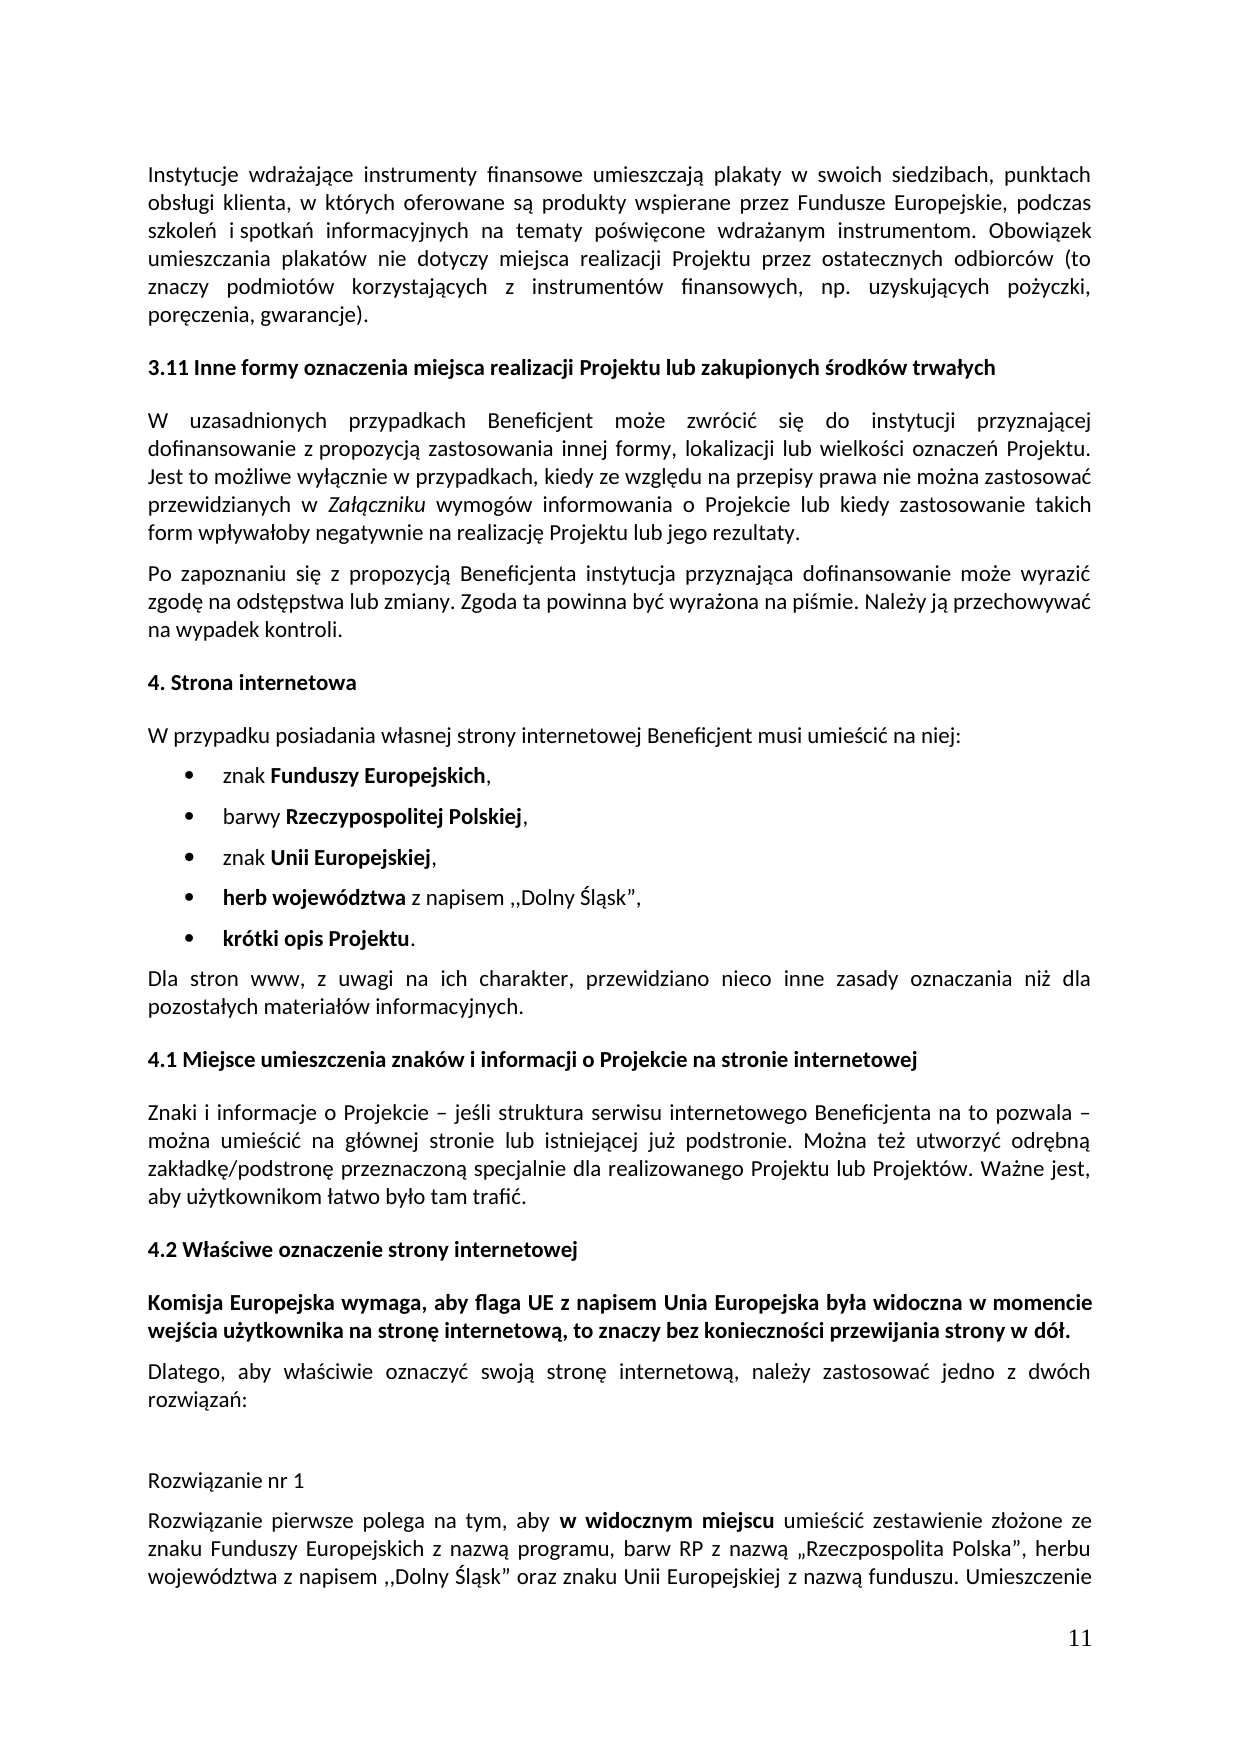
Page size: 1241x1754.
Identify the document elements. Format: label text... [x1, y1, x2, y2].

text Instytucje wdrażające instrumenty finansowe umieszczają plakaty w swoich siedzibach, punktach obsługi klienta, w których oferowane są produkty wspierane przez Fundusze Europejskie, podczas szkoleń i spotkań informacyjnych na tematy poświęcone wdrażanym instrumentom. Obowiązek umieszczania plakatów nie dotyczy miejsca realizacji Projektu przez ostatecznych odbiorców (to znaczy podmiotów korzystających z instrumentów finansowych, np. uzyskujących pożyczki, poręczenia, gwarancje). [148, 160, 1092, 328]
text 3.11 Inne formy oznaczenia miejsca realizacji Projektu lub zakupionych środków trwałych [148, 353, 1092, 381]
text Dlatego, aby właściwie oznaczyć swoją stronę internetową, należy zastosować jedno z dwóch rozwiązań: [148, 1357, 1092, 1413]
text Rozwiązanie nr 1 [148, 1466, 1092, 1494]
text 4.1 Miejsce umieszczenia znaków i informacji o Projekcie na stronie internetowej [148, 1045, 1092, 1073]
list herb województwa z napisem ,,Dolny Śląsk”, [185, 883, 1092, 911]
list znak Unii Europejskiej, [185, 843, 1092, 871]
text W uzasadnionych przypadkach Beneficjent może zwrócić się do instytucji przyznającej dofinansowanie z propozycją zastosowania innej formy, lokalizacji lub wielkości oznaczeń Projektu. Jest to możliwe wyłącznie w przypadkach, kiedy ze względu na przepisy prawa nie można zastosować przewidzianych w Załączniku wymogów informowania o Projekcie lub kiedy zastosowanie takich form wpływałoby negatywnie na realizację Projektu lub jego rezultaty. [148, 406, 1092, 546]
text 4.2 Właściwe oznaczenie strony internetowej [148, 1235, 1092, 1263]
text Znaki i informacje o Projekcie – jeśli struktura serwisu internetowego Beneficjenta na to pozwala – można umieścić na głównej stronie lub istniejącej już podstronie. Można też utworzyć odrębną zakładkę/podstronę przeznaczoną specjalnie dla realizowanego Projektu lub Projektów. Ważne jest, aby użytkownikom łatwo było tam trafić. [148, 1098, 1092, 1210]
list krótki opis Projektu. [185, 924, 1092, 952]
text Po zapoznaniu się z propozycją Beneficjenta instytucja przyznająca dofinansowanie może wyrazić zgodę na odstępstwa lub zmiany. Zgoda ta powinna być wyrażona na piśmie. Należy ją przechowywać na wypadek kontroli. [148, 559, 1092, 643]
list znak Funduszy Europejskich, [185, 762, 1092, 789]
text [148, 1506, 1092, 1591]
text W przypadku posiadania własnej strony internetowej Beneficjent musi umieścić na niej: [148, 721, 1092, 749]
list barwy Rzeczypospolitej Polskiej, [185, 802, 1092, 830]
text Komisja Europejska wymaga, aby flaga UE z napisem Unia Europejska była widoczna w momencie wejścia użytkownika na stronę internetową, to znaczy bez konieczności przewijania strony w dół. [148, 1288, 1092, 1344]
text 4. Strona internetowa [148, 668, 1092, 696]
text Dla stron www, z uwagi na ich charakter, przewidziano nieco inne zasady oznaczania niż dla pozostałych materiałów informacyjnych. [148, 964, 1092, 1020]
